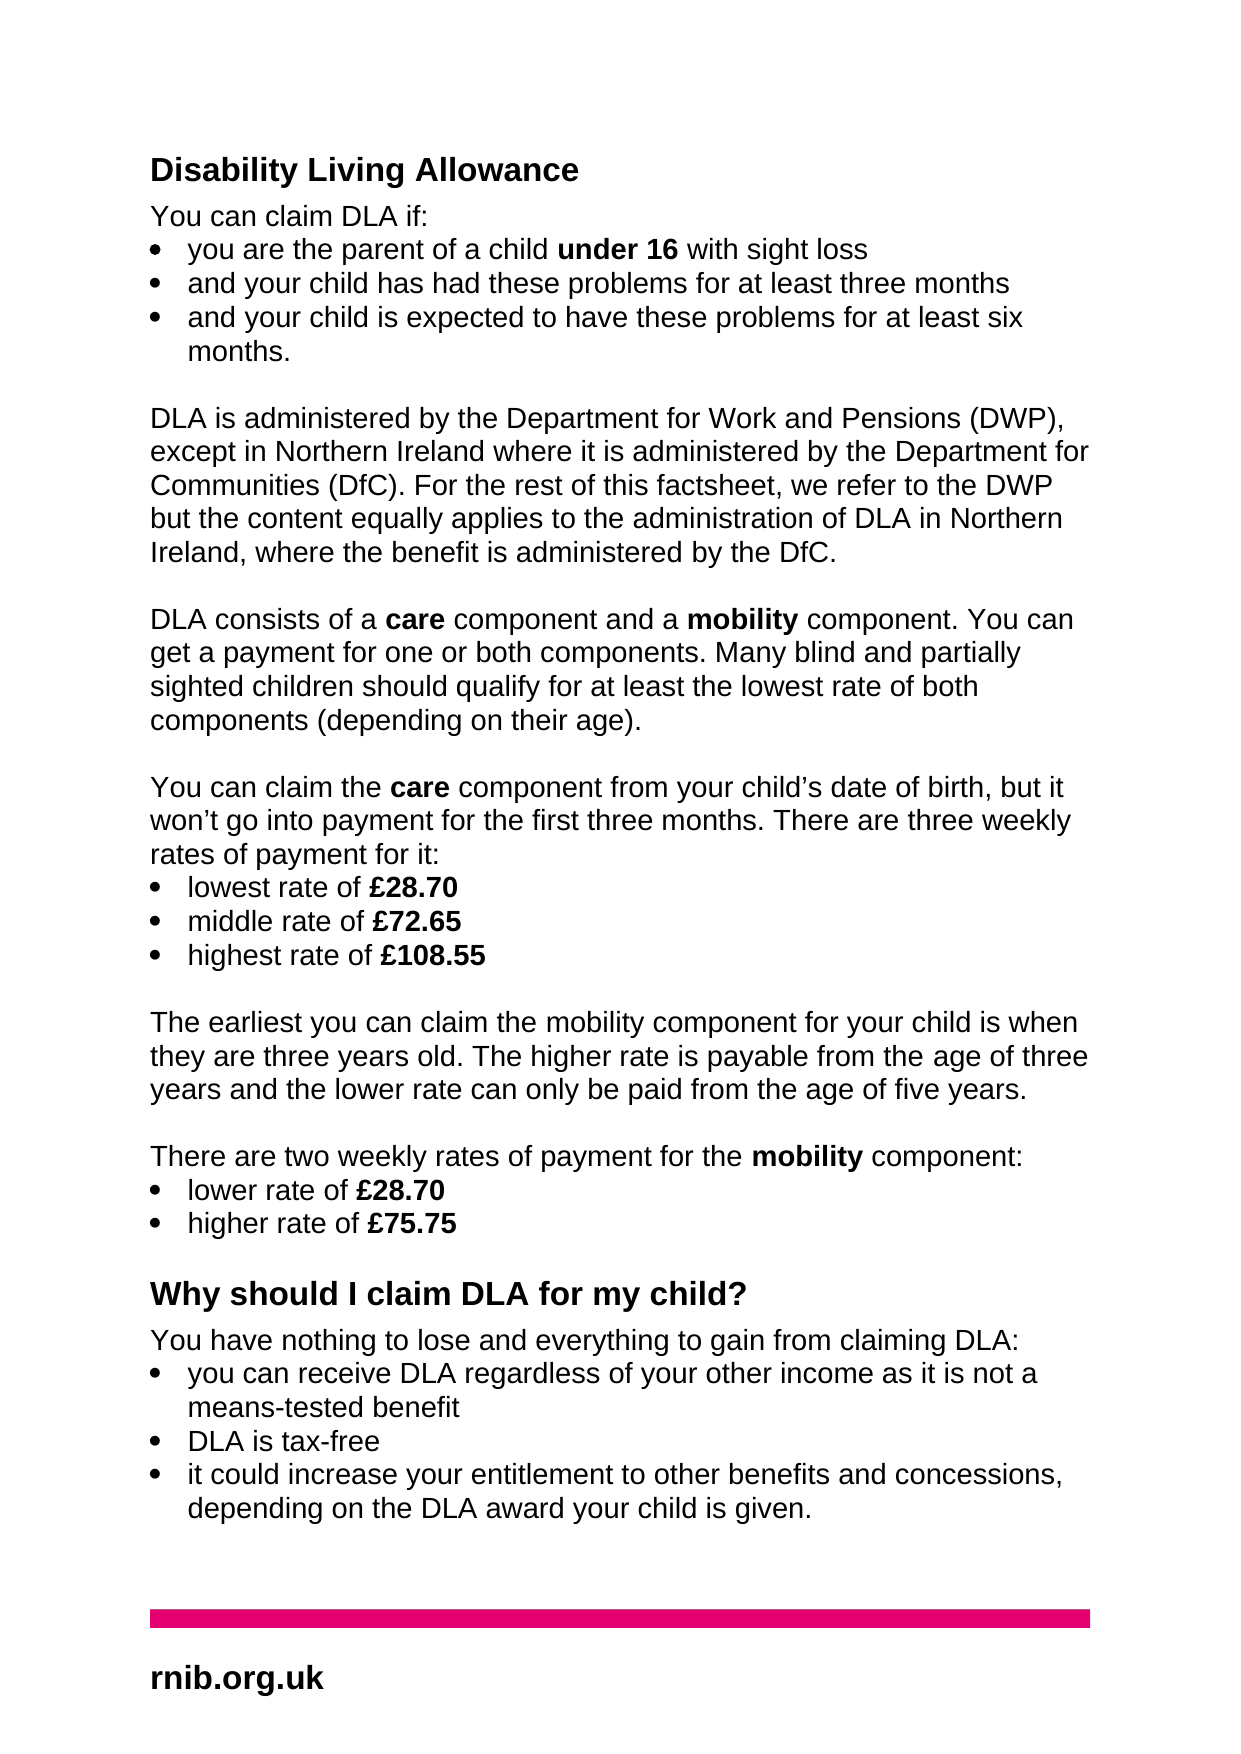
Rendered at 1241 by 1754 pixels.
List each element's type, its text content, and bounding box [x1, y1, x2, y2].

text You can claim the care component from your child’s date of birth, but it won’t go into payment for the first three months. There are three weekly rates of payment for it: [150, 770, 1090, 870]
list you are the parent of a child under 16 with sight loss [150, 232, 1090, 266]
list you can receive DLA regardless of your other income as it is not a means-tested benefit [150, 1356, 1090, 1423]
text You have nothing to lose and everything to gain from claiming DLA: [150, 1323, 1090, 1356]
text DLA consists of a care component and a mobility component. You can get a payment for one or both components. Many blind and partially sighted children should qualify for at least the lowest rate of both components (depending on their age). [150, 602, 1090, 736]
list and your child is expected to have these problems for at least six months. [150, 300, 1090, 367]
text The earliest you can claim the mobility component for your child is when they are three years old. The higher rate is payable from the age of three years and the lower rate can only be paid from the age of five years. [150, 1005, 1090, 1106]
text DLA is administered by the Department for Work and Pensions (DWP), except in Northern Ireland where it is administered by the Department for Communities (DfC). For the rest of this factsheet, we refer to the DWP but the content equally applies to the administration of DLA in Northern Ireland, where the benefit is administered by the DfC. [150, 401, 1090, 568]
list highest rate of £108.55 [150, 938, 1090, 972]
picture [150, 1608, 1091, 1628]
list lowest rate of £28.70 [150, 870, 1090, 904]
subtitle Disability Living Allowance [150, 150, 1090, 188]
subtitle Why should I claim DLA for my child? [150, 1274, 1090, 1312]
list middle rate of £72.65 [150, 904, 1090, 938]
list higher rate of £75.75 [150, 1207, 1090, 1240]
text You can claim DLA if: [150, 199, 1090, 232]
list it could increase your entitlement to other benefits and concessions, depending on the DLA award your child is given. [150, 1457, 1090, 1524]
list lower rate of £28.70 [150, 1173, 1090, 1207]
list DLA is tax-free [150, 1423, 1090, 1457]
text There are two weekly rates of payment for the mobility component: [150, 1139, 1090, 1173]
list and your child has had these problems for at least three months [150, 266, 1090, 300]
